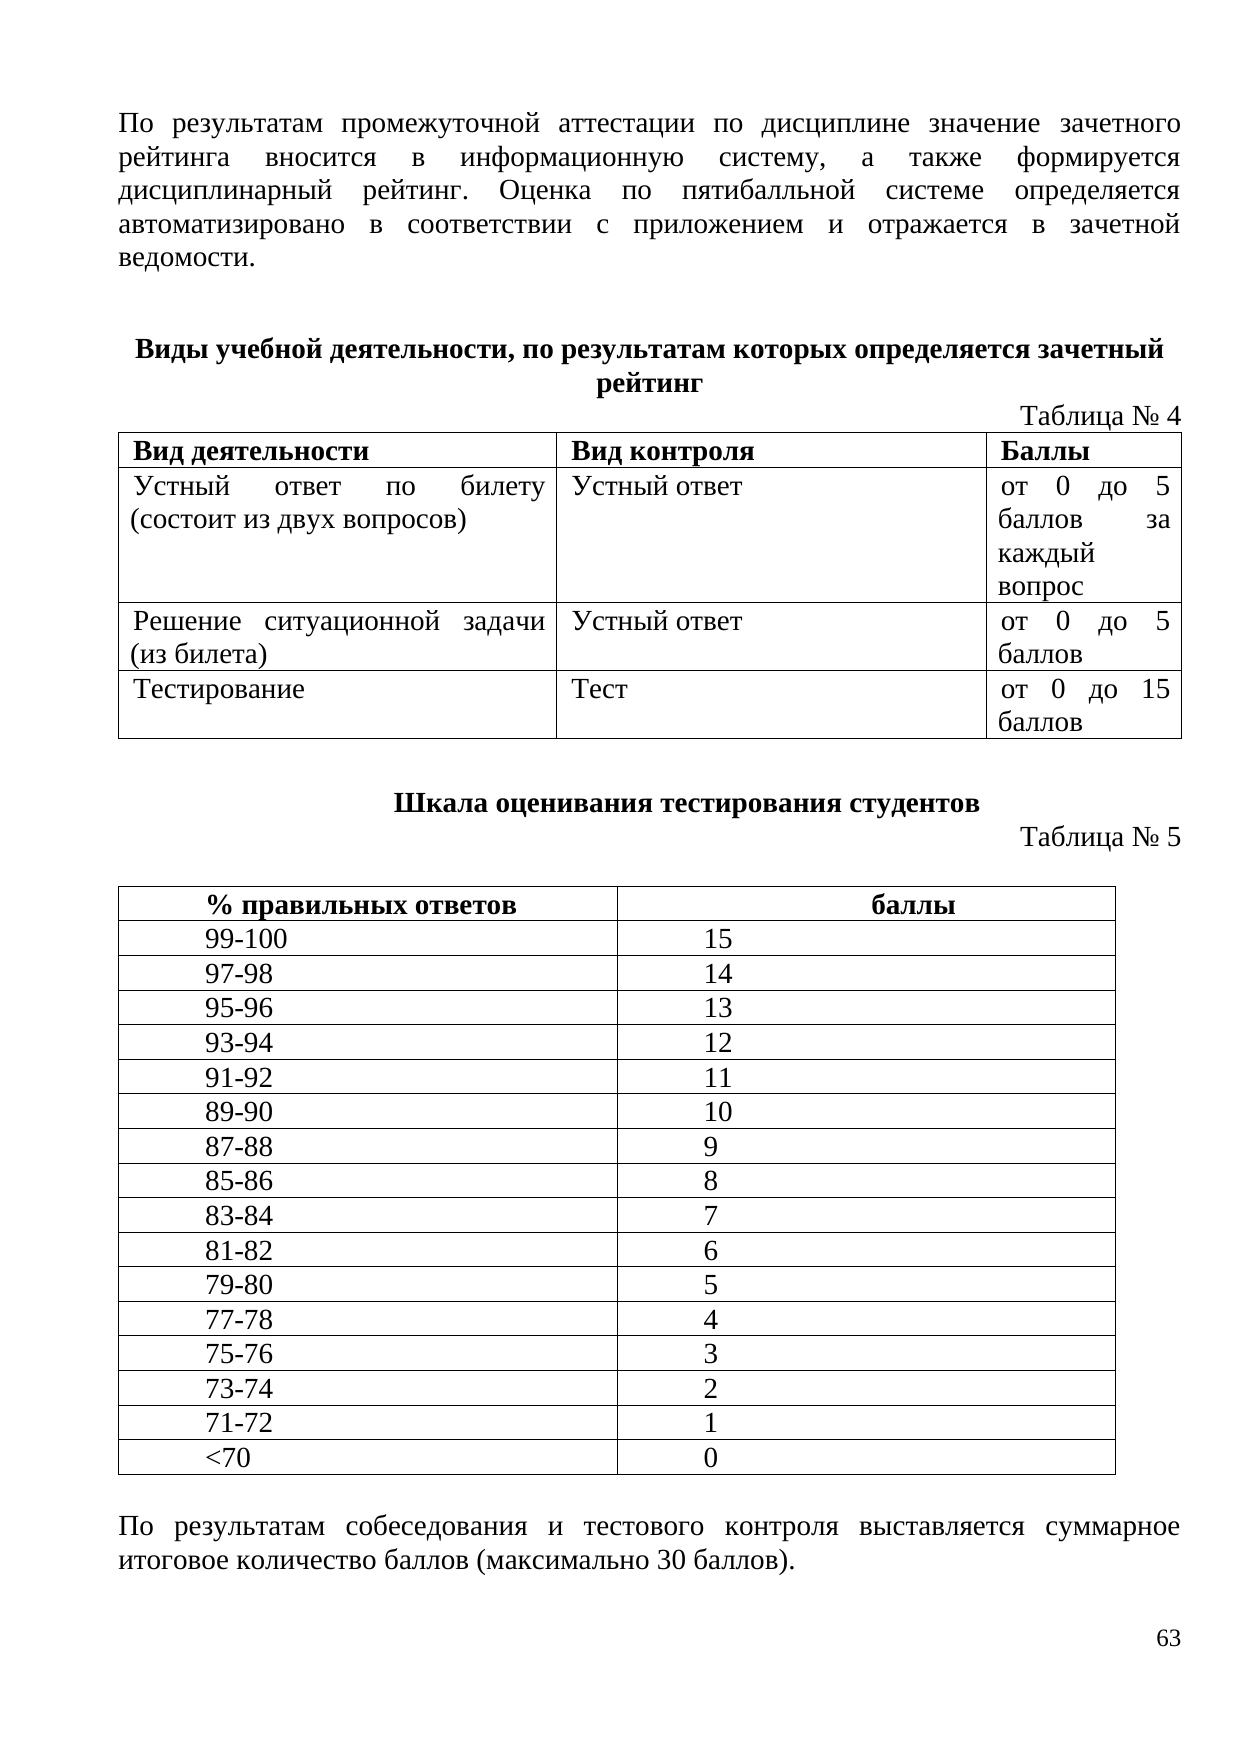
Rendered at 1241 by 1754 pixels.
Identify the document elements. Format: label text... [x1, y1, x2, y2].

table_cell 1 [618, 1406, 1115, 1439]
table_cell 97-98 [119, 956, 617, 989]
table_cell Тестирование [119, 671, 556, 738]
table_cell 91-92 [119, 1060, 617, 1093]
table_cell 13 [618, 991, 1115, 1024]
table_cell 75-76 [119, 1336, 617, 1370]
table_cell 81-82 [119, 1233, 617, 1266]
table_header % правильных ответов [119, 887, 617, 920]
table_cell 83-84 [119, 1198, 617, 1232]
table_header Вид деятельности [119, 433, 556, 467]
table_cell 7 [618, 1198, 1115, 1232]
text Таблица № 5 [118, 819, 1181, 852]
text По результатам промежуточной аттестации по дисциплине значение зачетного рейтинга вносится в информационную систему, а также формируется дисциплинарный рейтинг. Оценка по пятибалльной системе определяется автоматизировано в соответствии с приложением и отражается в зачетной ведомости. [118, 105, 1181, 273]
table_cell 11 [618, 1060, 1115, 1093]
table_cell от 0 до 5 баллов [987, 603, 1181, 670]
text Таблица № 4 [118, 398, 1181, 432]
table_cell 95-96 [119, 991, 617, 1024]
table_cell 0 [618, 1440, 1115, 1474]
table_cell Тест [557, 671, 986, 738]
table_cell 85-86 [119, 1164, 617, 1197]
table_cell 71-72 [119, 1406, 617, 1439]
table_cell 6 [618, 1233, 1115, 1266]
table_cell 79-80 [119, 1267, 617, 1301]
table_cell Решение ситуационной задачи (из билета) [119, 603, 556, 670]
table_cell 93-94 [119, 1025, 617, 1059]
text Виды учебной деятельности, по результатам которых определяется зачетный рейтинг [118, 331, 1181, 398]
table_cell 9 [618, 1129, 1115, 1162]
table_cell 14 [618, 956, 1115, 989]
table_cell <70 [119, 1440, 617, 1474]
table_cell 87-88 [119, 1129, 617, 1162]
table_cell 15 [618, 921, 1115, 955]
table_cell Устный ответ по билету (состоит из двух вопросов) [119, 468, 556, 602]
table_header баллы [618, 887, 1115, 920]
table_cell 99-100 [119, 921, 617, 955]
table_cell 77-78 [119, 1302, 617, 1335]
table_cell 10 [618, 1094, 1115, 1128]
table_cell 73-74 [119, 1371, 617, 1404]
list По результатам собеседования и тестового контроля выставляется суммарное итоговое количество баллов (максимально 30 баллов). [118, 1508, 1181, 1575]
table_cell от 0 до 5 баллов за каждый вопрос [987, 468, 1181, 602]
table_cell 8 [618, 1164, 1115, 1197]
table_cell Устный ответ [557, 603, 986, 670]
table_cell 89-90 [119, 1094, 617, 1128]
table_cell 2 [618, 1371, 1115, 1404]
table_cell от 0 до 15 баллов [987, 671, 1181, 738]
table_cell Устный ответ [557, 468, 986, 602]
table_cell 3 [618, 1336, 1115, 1370]
list Шкала оценивания тестирования студентов [118, 785, 1181, 819]
table_cell 5 [618, 1267, 1115, 1301]
table_cell 4 [618, 1302, 1115, 1335]
table_header Вид контроля [557, 433, 986, 467]
table_header Баллы [987, 433, 1181, 467]
table_cell 12 [618, 1025, 1115, 1059]
